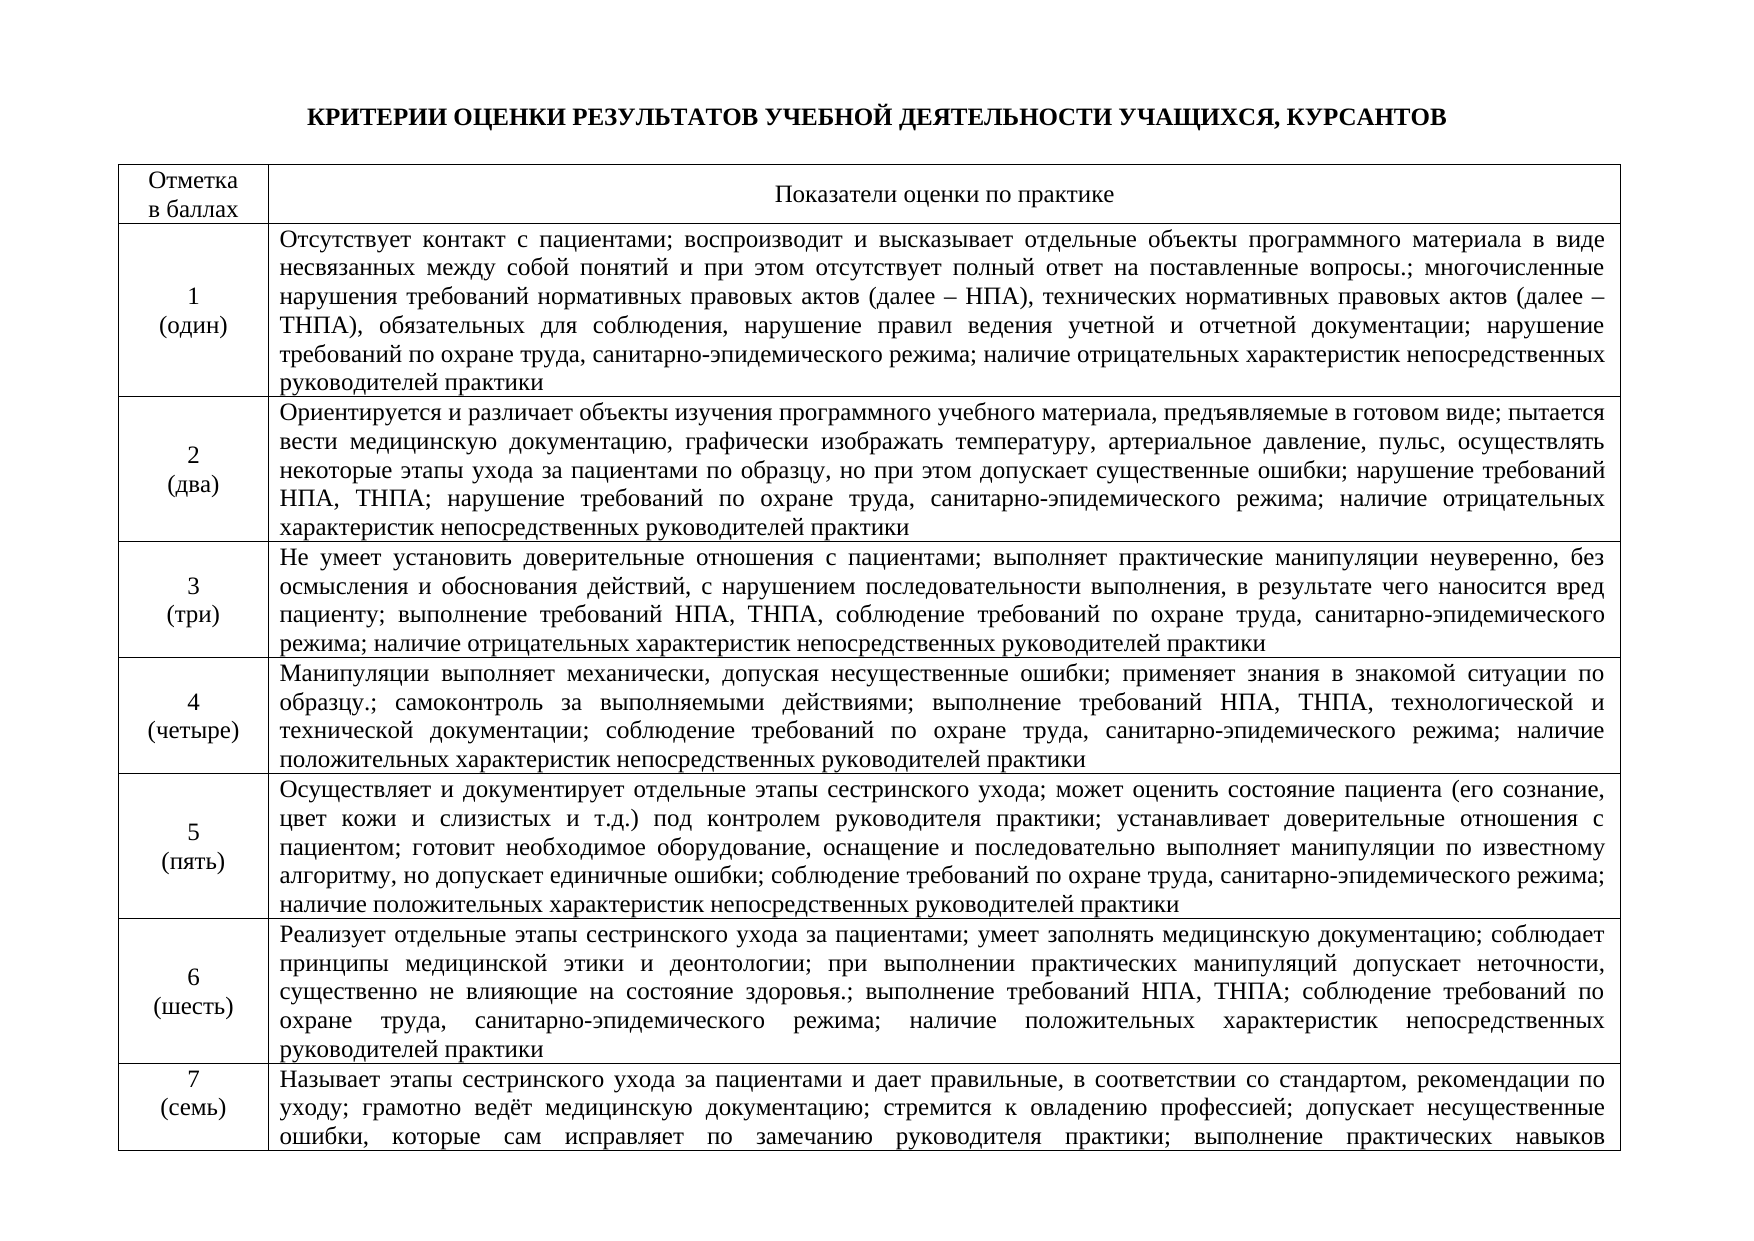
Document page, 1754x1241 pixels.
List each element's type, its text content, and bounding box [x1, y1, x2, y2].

table_cell Реализует отдельные этапы сестринского ухода за пациентами; умеет заполнять медицинскую документацию; соблюдает принципы медицинской этики и деонтологии; при выполнении практических манипуляций допускает неточности, существенно не влияющие на состояние здоровья.; выполнение требований НПА, ТНПА; соблюдение требований по охране труда, санитарно-эпидемического режима; наличие положительных характеристик непосредственных руководителей практики [269, 919, 1620, 1063]
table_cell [269, 1064, 1620, 1150]
table_cell 7 (семь) [119, 1064, 268, 1150]
table_cell Манипуляции выполняет механически, допуская несущественные ошибки; применяет знания в знакомой ситуации по образцу.; самоконтроль за выполняемыми действиями; выполнение требований НПА, ТНПА, технологической и технической документации; соблюдение требований по охране труда, санитарно-эпидемического режима; наличие положительных характеристик непосредственных руководителей практики [269, 658, 1620, 773]
text КРИТЕРИИ ОЦЕНКИ РЕЗУЛЬТАТОВ УЧЕБНОЙ ДЕЯТЕЛЬНОСТИ УЧАЩИХСЯ, КУРСАНТОВ [118, 102, 1636, 131]
table_cell 6 (шесть) [119, 919, 268, 1063]
table_cell Осуществляет и документирует отдельные этапы сестринского ухода; может оценить состояние пациента (его сознание, цвет кожи и слизистых и т.д.) под контролем руководителя практики; устанавливает доверительные отношения с пациентом; готовит необходимое оборудование, оснащение и последовательно выполняет манипуляции по известному алгоритму, но допускает единичные ошибки; соблюдение требований по охране труда, санитарно-эпидемического режима; наличие положительных характеристик непосредственных руководителей практики [269, 774, 1620, 918]
table_cell Ориентируется и различает объекты изучения программного учебного материала, предъявляемые в готовом виде; пытается вести медицинскую документацию, графически изображать температуру, артериальное давление, пульс, осуществлять некоторые этапы ухода за пациентами по образцу, но при этом допускает существенные ошибки; нарушение требований НПА, ТНПА; нарушение требований по охране труда, санитарно-эпидемического режима; наличие отрицательных характеристик непосредственных руководителей практики [269, 397, 1620, 541]
table_cell Отсутствует контакт с пациентами; воспроизводит и высказывает отдельные объекты программного материала в виде несвязанных между собой понятий и при этом отсутствует полный ответ на поставленные вопросы.; многочисленные нарушения требований нормативных правовых актов (далее – НПА), технических нормативных правовых актов (далее – ТНПА), обязательных для соблюдения, нарушение правил ведения учетной и отчетной документации; нарушение требований по охране труда, санитарно-эпидемического режима; наличие отрицательных характеристик непосредственных руководителей практики [269, 224, 1620, 396]
table_cell Не умеет установить доверительные отношения с пациентами; выполняет практические манипуляции неуверенно, без осмысления и обоснования действий, с нарушением последовательности выполнения, в результате чего наносится вред пациенту; выполнение требований НПА, ТНПА, соблюдение требований по охране труда, санитарно-эпидемического режима; наличие отрицательных характеристик непосредственных руководителей практики [269, 542, 1620, 657]
table_cell 3 (три) [119, 542, 268, 657]
table_header Показатели оценки по практике [269, 165, 1620, 223]
table_cell 2 (два) [119, 397, 268, 541]
table_header Отметка в баллах [119, 165, 268, 223]
table_cell 5 (пять) [119, 774, 268, 918]
table_cell 1 (один) [119, 224, 268, 396]
table_cell 4 (четыре) [119, 658, 268, 773]
